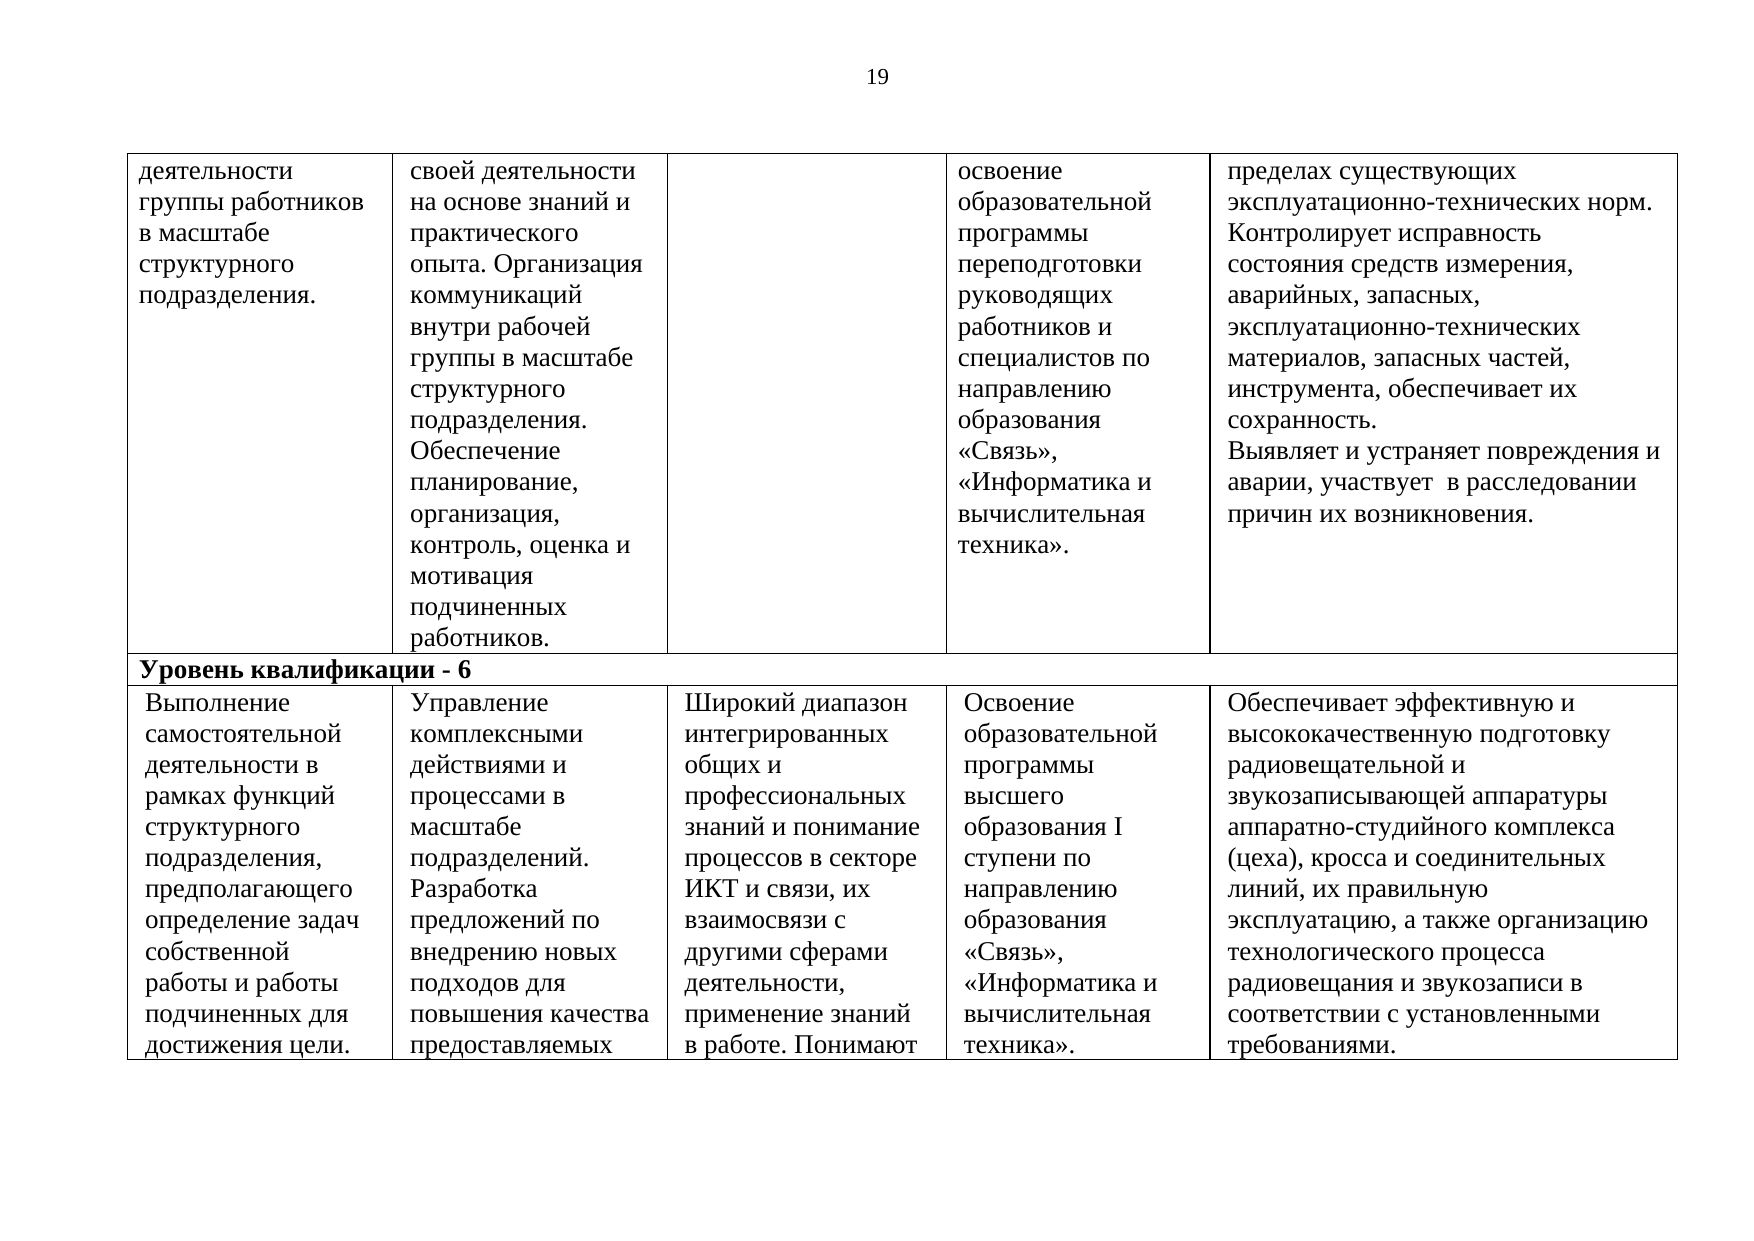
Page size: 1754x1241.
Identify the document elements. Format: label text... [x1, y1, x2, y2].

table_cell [1211, 154, 1677, 652]
table_cell Уровень квалификации - 6 [128, 654, 1677, 684]
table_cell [668, 686, 946, 1059]
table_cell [947, 154, 1209, 652]
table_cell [128, 686, 392, 1059]
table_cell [1211, 686, 1677, 1059]
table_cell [947, 686, 1209, 1059]
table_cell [393, 154, 667, 652]
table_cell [668, 154, 946, 652]
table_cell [128, 154, 392, 652]
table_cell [393, 686, 667, 1059]
